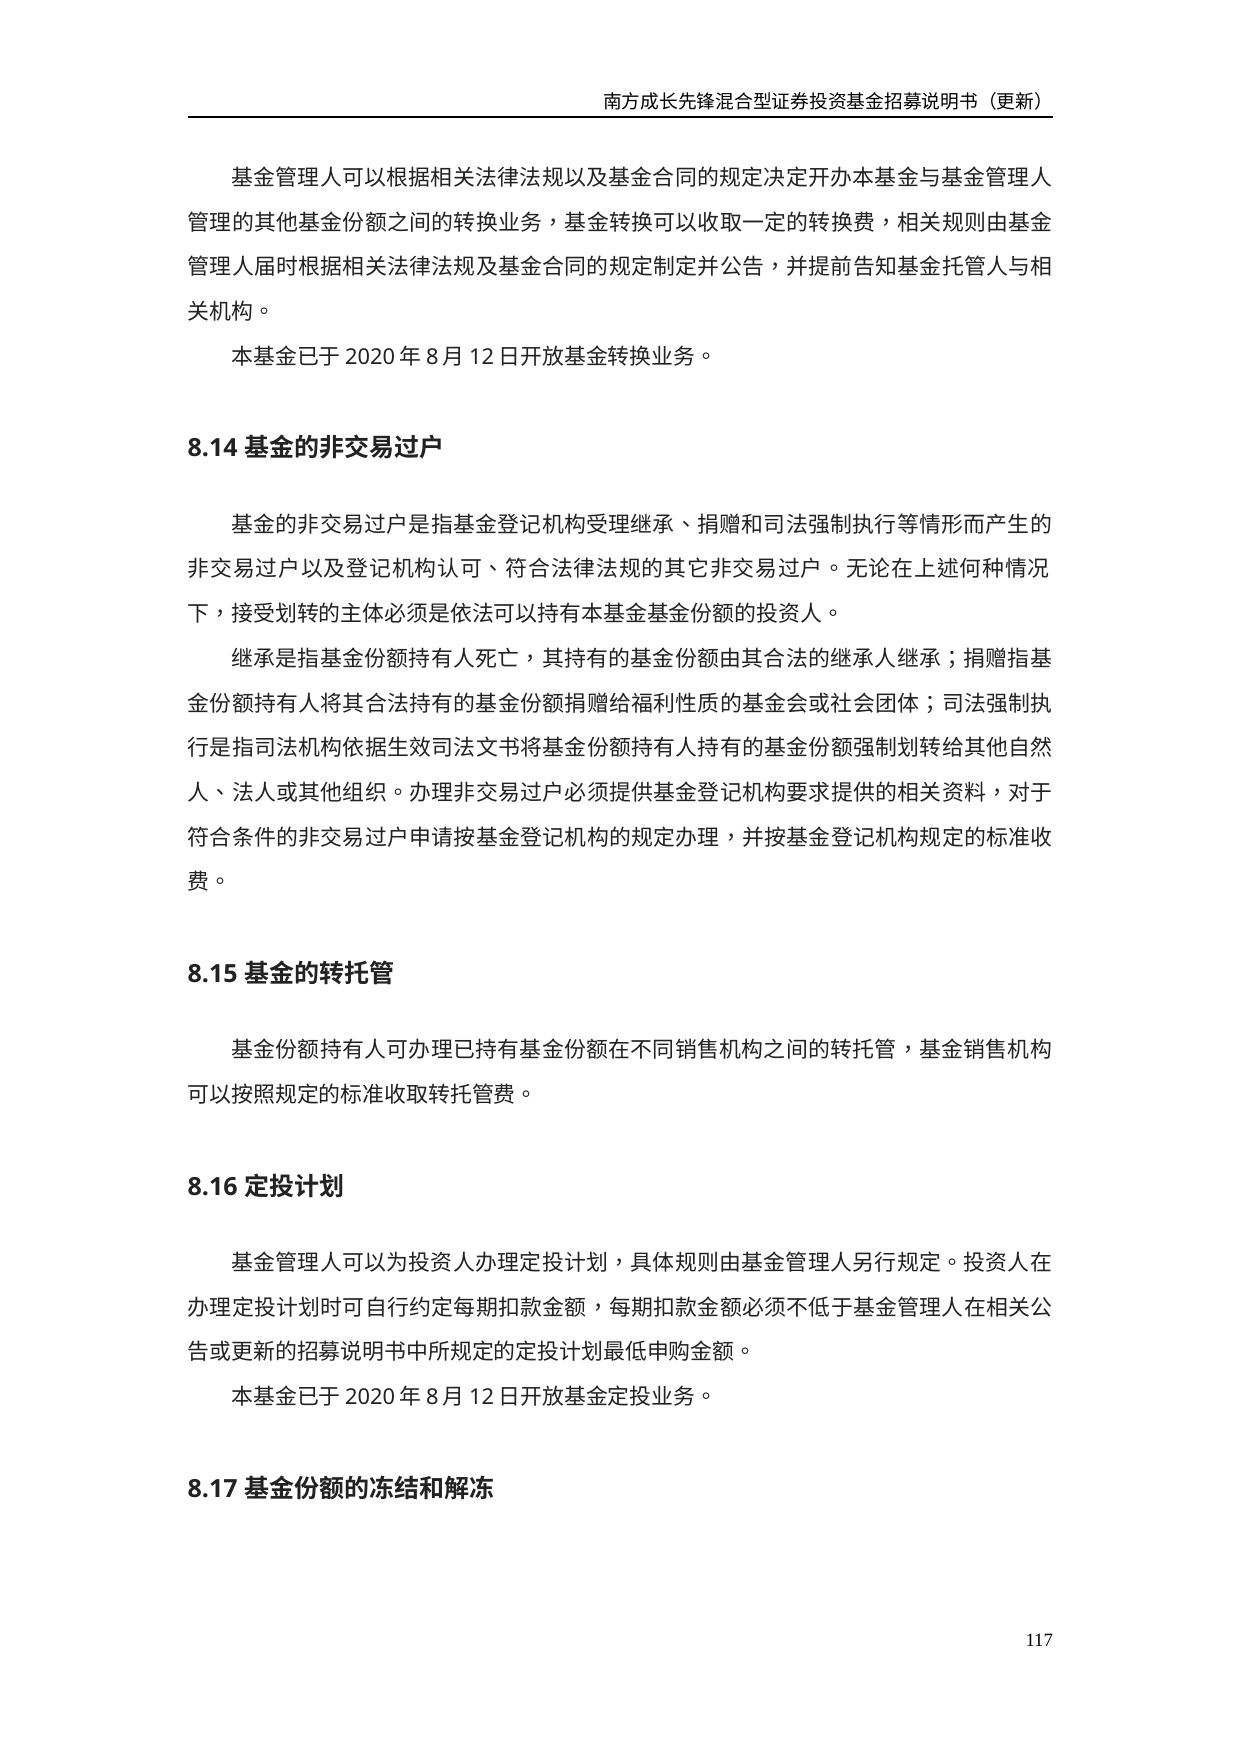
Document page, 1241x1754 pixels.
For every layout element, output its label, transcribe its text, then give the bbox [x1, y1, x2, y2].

text 基金的非交易过户是指基金登记机构受理继承、捐赠和司法强制执行等情形而产生的非交易过户以及登记机构认可、符合法律法规的其它非交易过户。无论在上述何种情况下，接受划转的主体必须是依法可以持有本基金基金份额的投资人。 [187, 509, 1053, 628]
text 基金份额持有人可办理已持有基金份额在不同销售机构之间的转托管，基金销售机构可以按照规定的标准收取转托管费。 [187, 1034, 1053, 1109]
text 基金管理人可以为投资人办理定投计划，具体规则由基金管理人另行规定。投资人在办理定投计划时可自行约定每期扣款金额，每期扣款金额必须不低于基金管理人在相关公告或更新的招募说明书中所规定的定投计划最低申购金额。 [187, 1247, 1053, 1366]
text 8.14 基金的非交易过户 [187, 414, 1053, 479]
text 8.16 定投计划 [187, 1153, 1053, 1218]
text 基金管理人可以根据相关法律法规以及基金合同的规定决定开办本基金与基金管理人管理的其他基金份额之间的转换业务，基金转换可以收取一定的转换费，相关规则由基金管理人届时根据相关法律法规及基金合同的规定制定并公告，并提前告知基金托管人与相关机构。 [187, 162, 1053, 326]
text 8.17 基金份额的冻结和解冻 [187, 1455, 1053, 1520]
text 本基金已于2020年8月12日开放基金转换业务。 [187, 341, 1053, 371]
text 8.15 基金的转托管 [187, 940, 1053, 1005]
text 继承是指基金份额持有人死亡，其持有的基金份额由其合法的继承人继承；捐赠指基金份额持有人将其合法持有的基金份额捐赠给福利性质的基金会或社会团体；司法强制执行是指司法机构依据生效司法文书将基金份额持有人持有的基金份额强制划转给其他自然人、法人或其他组织。办理非交易过户必须提供基金登记机构要求提供的相关资料，对于符合条件的非交易过户申请按基金登记机构的规定办理，并按基金登记机构规定的标准收费。 [187, 643, 1053, 896]
text 本基金已于2020年8月12日开放基金定投业务。 [187, 1381, 1053, 1411]
